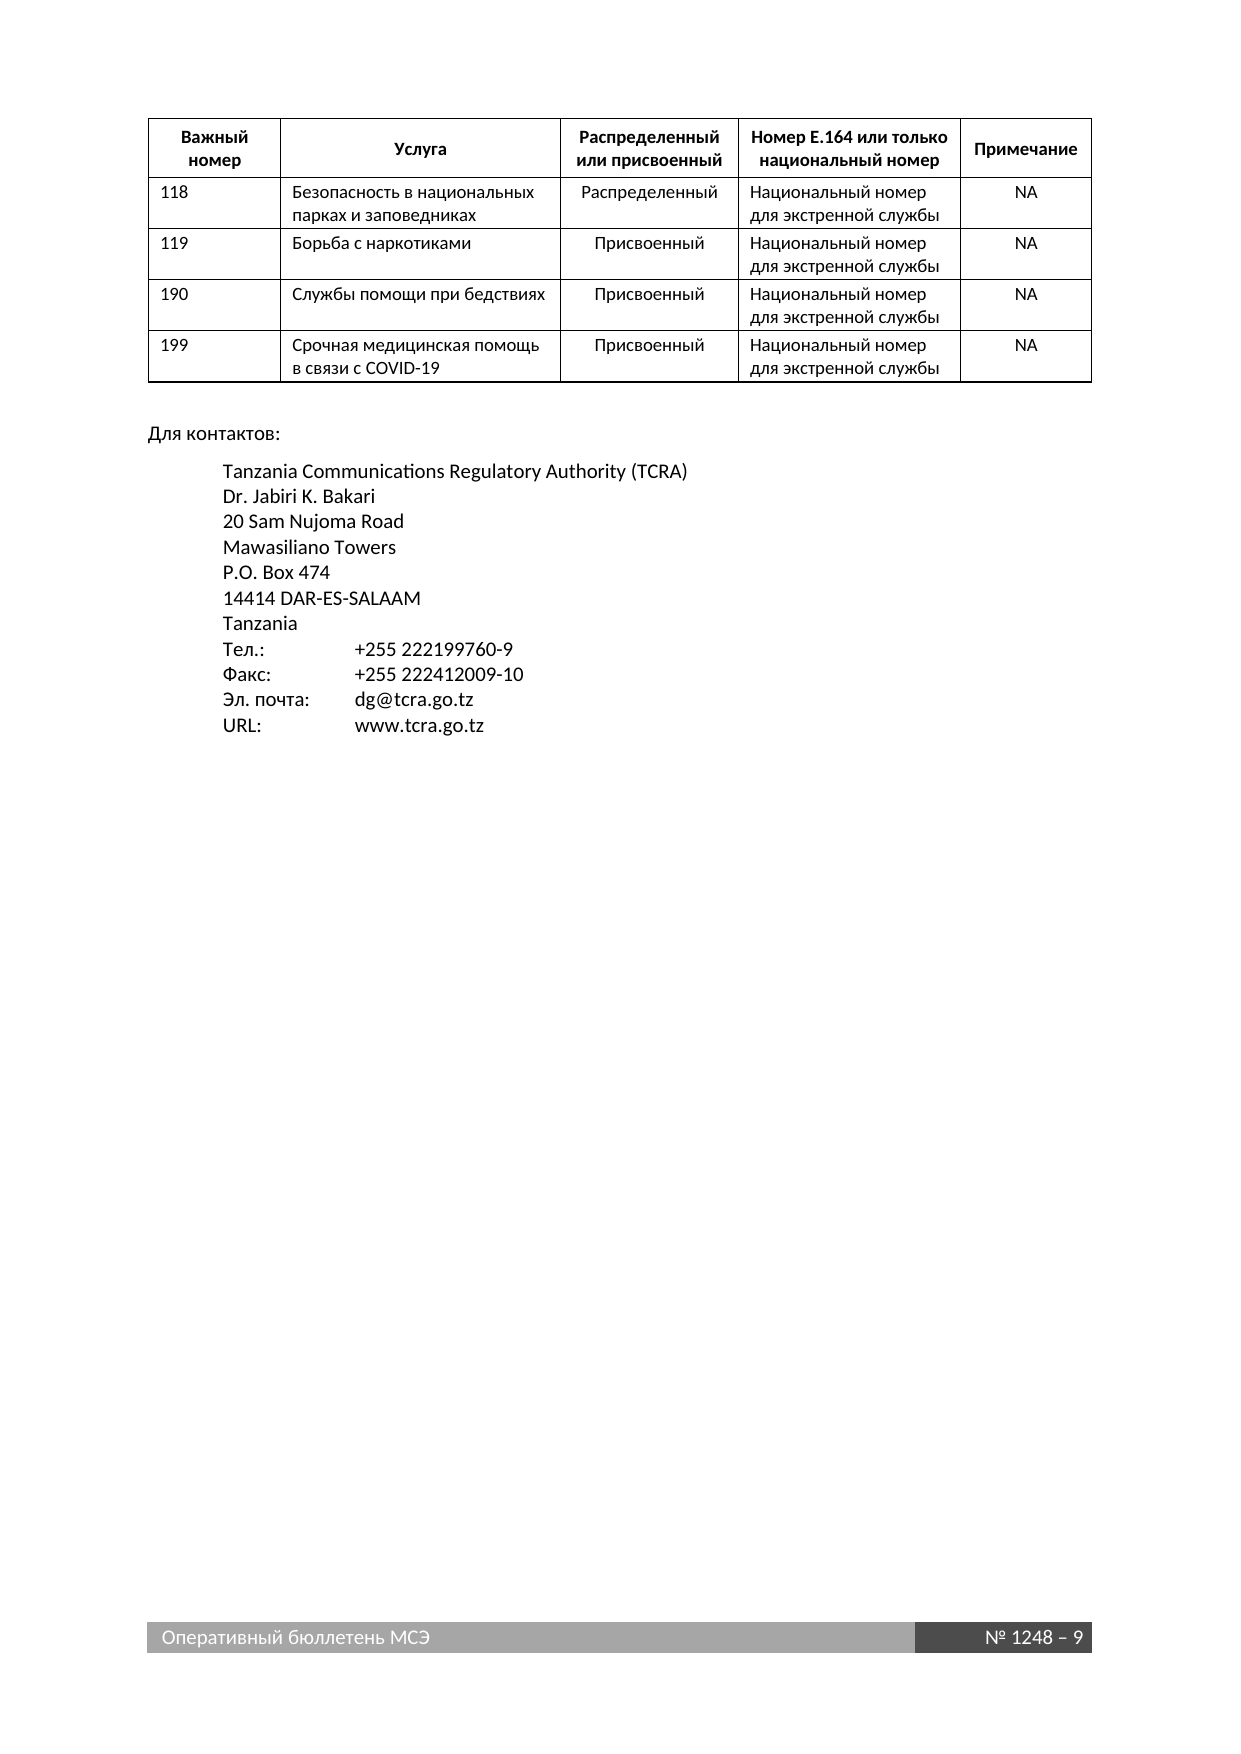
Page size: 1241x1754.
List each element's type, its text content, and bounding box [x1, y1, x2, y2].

text 14414 DAR-ES-SALAAM [223, 585, 1092, 610]
text Tanzania Communications Regulatory Authority (TCRA) [223, 458, 1092, 483]
table_cell NA [961, 178, 1091, 228]
text URL: www.tcra.go.tz [223, 712, 1092, 737]
table_cell Присвоенный [561, 280, 738, 330]
table_cell NA [961, 229, 1091, 279]
text Dr. Jabiri K. Bakari [223, 483, 1092, 509]
table_cell Борьба с наркотиками [281, 229, 560, 279]
table_cell Службы помощи при бедствиях [281, 280, 560, 330]
table_cell 199 [149, 331, 280, 381]
table_cell Безопасность в национальных парках и заповедниках [281, 178, 560, 228]
text P.O. Box 474 [223, 559, 1092, 585]
table_cell Присвоенный [561, 331, 738, 381]
table_cell Срочная медицинская помощь в связи с COVID-19 [281, 331, 560, 381]
table_cell 190 [149, 280, 280, 330]
text Tanzania [223, 610, 1092, 636]
text Тел.: +255 222199760-9 [223, 636, 1092, 661]
table_cell Присвоенный [561, 229, 738, 279]
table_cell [739, 178, 960, 228]
text Эл. почта: dg@tcra.go.tz [223, 687, 1092, 712]
table_cell Распределенный [561, 178, 738, 228]
table_header Распределенный или ‎присвоенный [561, 119, 738, 177]
table_cell NA [961, 280, 1091, 330]
table_header Примечание [961, 119, 1091, 177]
table_header Важный номер [149, 119, 280, 177]
table_cell Национальный номер для экстренной службы [739, 331, 960, 381]
text Факс: +255 222412009-10 [223, 661, 1092, 687]
text Mawasiliano Towers [223, 534, 1092, 559]
table_cell Национальный номер для экстренной службы [739, 229, 960, 279]
table_cell Национальный номер для экстренной службы [739, 280, 960, 330]
text Для контактов: [148, 420, 1092, 445]
text 20 Sam Nujoma Road [223, 509, 1092, 534]
table_header Номер E.164 или только национальный номер [739, 119, 960, 177]
table_cell 118 [149, 178, 280, 228]
table_cell 119 [149, 229, 280, 279]
table_cell NA [961, 331, 1091, 381]
table_header Услуга [281, 119, 560, 177]
